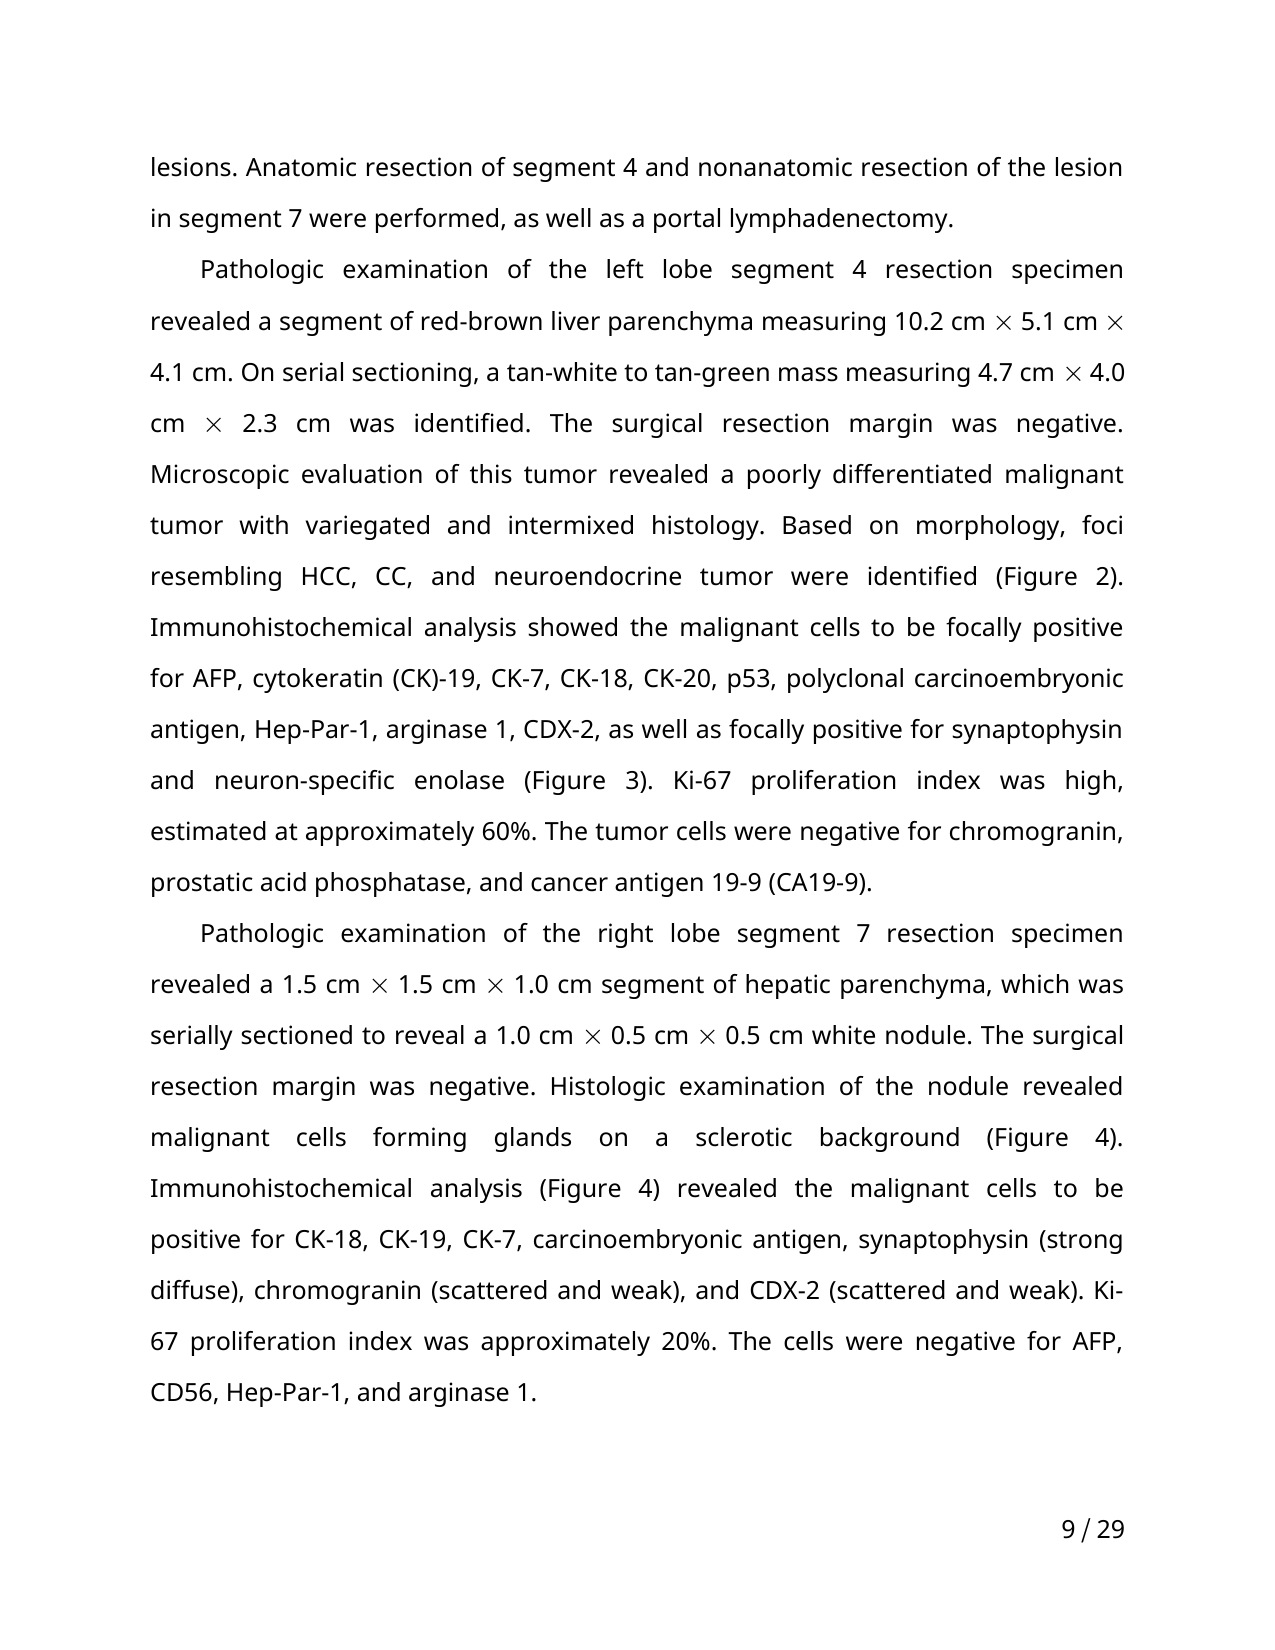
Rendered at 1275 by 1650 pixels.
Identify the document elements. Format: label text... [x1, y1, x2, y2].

text Pathologic examination of the left lobe segment 4 resection specimen revealed a segment of red-brown liver parenchyma measuring 10.2 cm 5.1 cm 4.1 cm. On serial sectioning, a tan-white to tan-green mass measuring 4.7 cm 4.0 cm 2.3 cm was identified. The surgical resection margin was negative. Microscopic evaluation of this tumor revealed a poorly differentiated malignant tumor with variegated and intermixed histology. Based on morphology, foci resembling HCC, CC, and neuroendocrine tumor were identified (Figure 2). Immunohistochemical analysis showed the malignant cells to be focally positive for AFP, cytokeratin (CK)-19, CK-7, CK-18, CK-20, p53, polyclonal carcinoembryonic antigen, Hep-Par-1, arginase 1, CDX-2, as well as focally positive for synaptophysin and neuron-specific enolase (Figure 3). Ki-67 proliferation index was high, estimated at approximately 60%. The tumor cells were negative for chromogranin, prostatic acid phosphatase, and cancer antigen 19-9 (CA19-9). [150, 252, 1125, 899]
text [150, 150, 1125, 235]
text Pathologic examination of the right lobe segment 7 resection specimen revealed a 1.5 cm 1.5 cm 1.0 cm segment of hepatic parenchyma, which was serially sectioned to reveal a 1.0 cm 0.5 cm 0.5 cm white nodule. The surgical resection margin was negative. Histologic examination of the nodule revealed malignant cells forming glands on a sclerotic background (Figure 4). Immunohistochemical analysis (Figure 4) revealed the malignant cells to be positive for CK-18, CK-19, CK-7, carcinoembryonic antigen, synaptophysin (strong diffuse), chromogranin (scattered and weak), and CDX-2 (scattered and weak). Ki-67 proliferation index was approximately 20%. The cells were negative for AFP, CD56, Hep-Par-1, and arginase 1. [150, 916, 1125, 1409]
